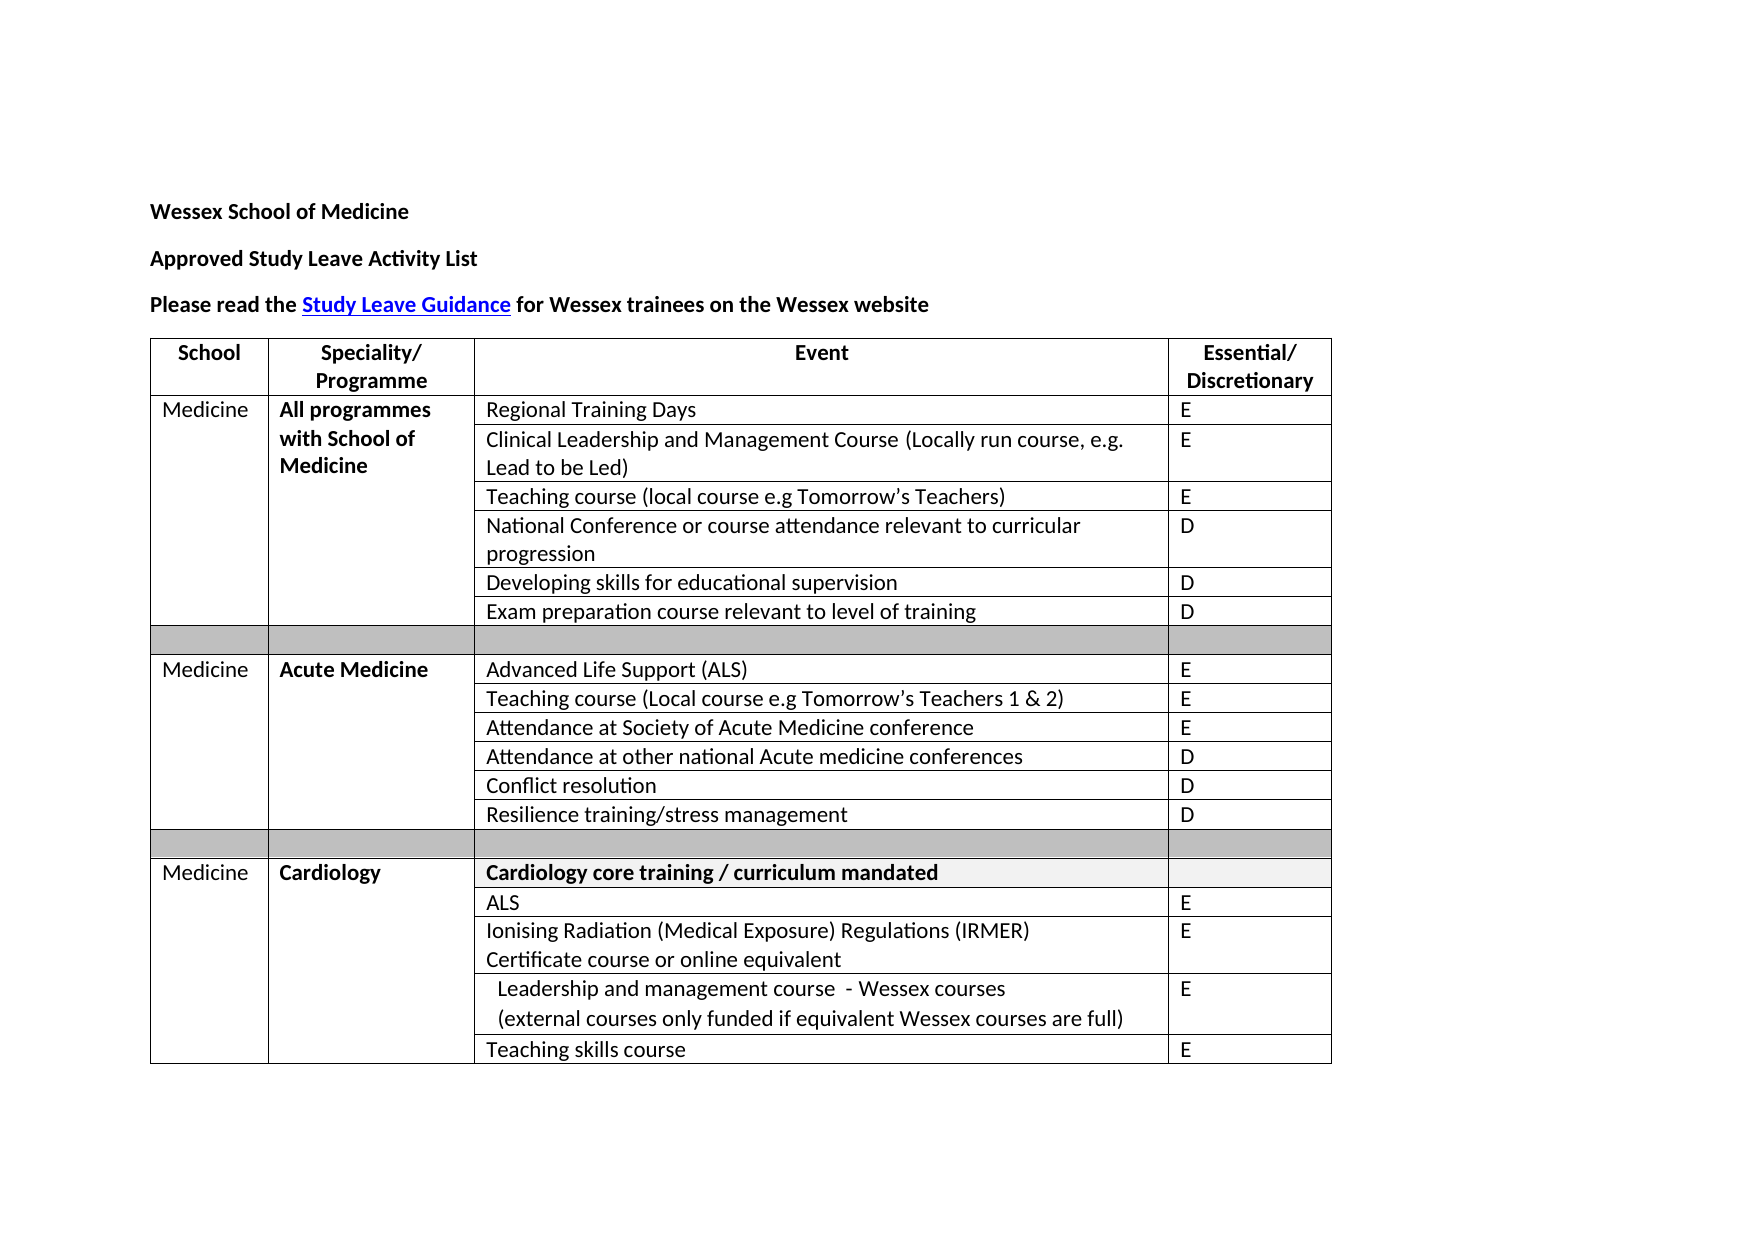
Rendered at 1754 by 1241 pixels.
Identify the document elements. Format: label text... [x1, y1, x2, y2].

table_header Essential/ Discretionary [1169, 339, 1331, 394]
table_cell Leadership and management course - Wessex courses (external courses only funded if equivalent Wessex courses are full) [475, 974, 1168, 1034]
table_cell ALS [475, 888, 1168, 916]
table_cell D [1169, 597, 1331, 625]
table_cell Ionising Radiation (Medical Exposure) Regulations (IRMER) Certificate course or online equivalent [475, 917, 1168, 973]
table_cell Cardiology *in the absence of an equivalent, locally available clinical programme # if not covered by locally provided course / training days ± if no locally provided course or specific pregnancy / pre-pregnancy clinics [269, 859, 474, 1063]
table_cell E [1169, 888, 1331, 916]
table_cell Exam preparation course relevant to level of training [475, 597, 1168, 625]
table_cell Teaching course (local course e.g Tomorrow’s Teachers) [475, 482, 1168, 510]
table_header Event [475, 339, 1168, 394]
table_cell Resilience training/stress management [475, 800, 1168, 828]
table_cell [1169, 859, 1331, 887]
table_header Speciality/Programme [269, 339, 474, 394]
table_cell Acute Medicine [269, 655, 474, 828]
table_cell E [1169, 713, 1331, 741]
table_cell Teaching course (Local course e.g Tomorrow’s Teachers 1 & 2) [475, 684, 1168, 712]
table_cell Advanced Life Support (ALS) [475, 655, 1168, 683]
table_cell [1169, 626, 1331, 654]
text Approved Study Leave Activity List [150, 244, 1604, 272]
table_cell [151, 830, 268, 857]
table_cell E [1169, 1035, 1331, 1063]
table_cell Attendance at Society of Acute Medicine conference [475, 713, 1168, 741]
table_cell D [1169, 511, 1331, 567]
table_cell National Conference or course attendance relevant to curricular progression [475, 511, 1168, 567]
table_cell D [1169, 742, 1331, 770]
table_cell [269, 830, 474, 857]
table_cell E [1169, 655, 1331, 683]
table_cell Medicine [151, 655, 268, 828]
table_cell Clinical Leadership and Management Course (Locally run course, e.g. Lead to be Led) [475, 425, 1168, 481]
table_cell Conflict resolution [475, 771, 1168, 799]
table_cell E [1169, 917, 1331, 973]
table_cell D [1169, 771, 1331, 799]
table_cell E [1169, 425, 1331, 481]
table_cell E [1169, 974, 1331, 1034]
table_cell [151, 626, 268, 654]
table_cell [475, 830, 1168, 857]
table_cell Medicine [151, 859, 268, 1063]
table_cell D [1169, 568, 1331, 596]
table_cell [1169, 830, 1331, 857]
table_cell Medicine [151, 396, 268, 625]
table_cell E [1169, 684, 1331, 712]
table_cell D [1169, 800, 1331, 828]
text Wessex School of Medicine [150, 197, 1604, 225]
table_cell Attendance at other national Acute medicine conferences [475, 742, 1168, 770]
text Please read the Study Leave Guidance for Wessex trainees on the Wessex website [150, 291, 1604, 319]
table_cell Regional Training Days [475, 396, 1168, 424]
table_cell [475, 626, 1168, 654]
table_cell E [1169, 396, 1331, 424]
table_cell Developing skills for educational supervision [475, 568, 1168, 596]
table_header School [151, 339, 268, 394]
table_cell Cardiology core training / curriculum mandated [475, 859, 1168, 887]
table_cell E [1169, 482, 1331, 510]
table_cell [269, 626, 474, 654]
table_cell Teaching skills course [475, 1035, 1168, 1063]
table_cell All programmes with School of Medicine [269, 396, 474, 625]
